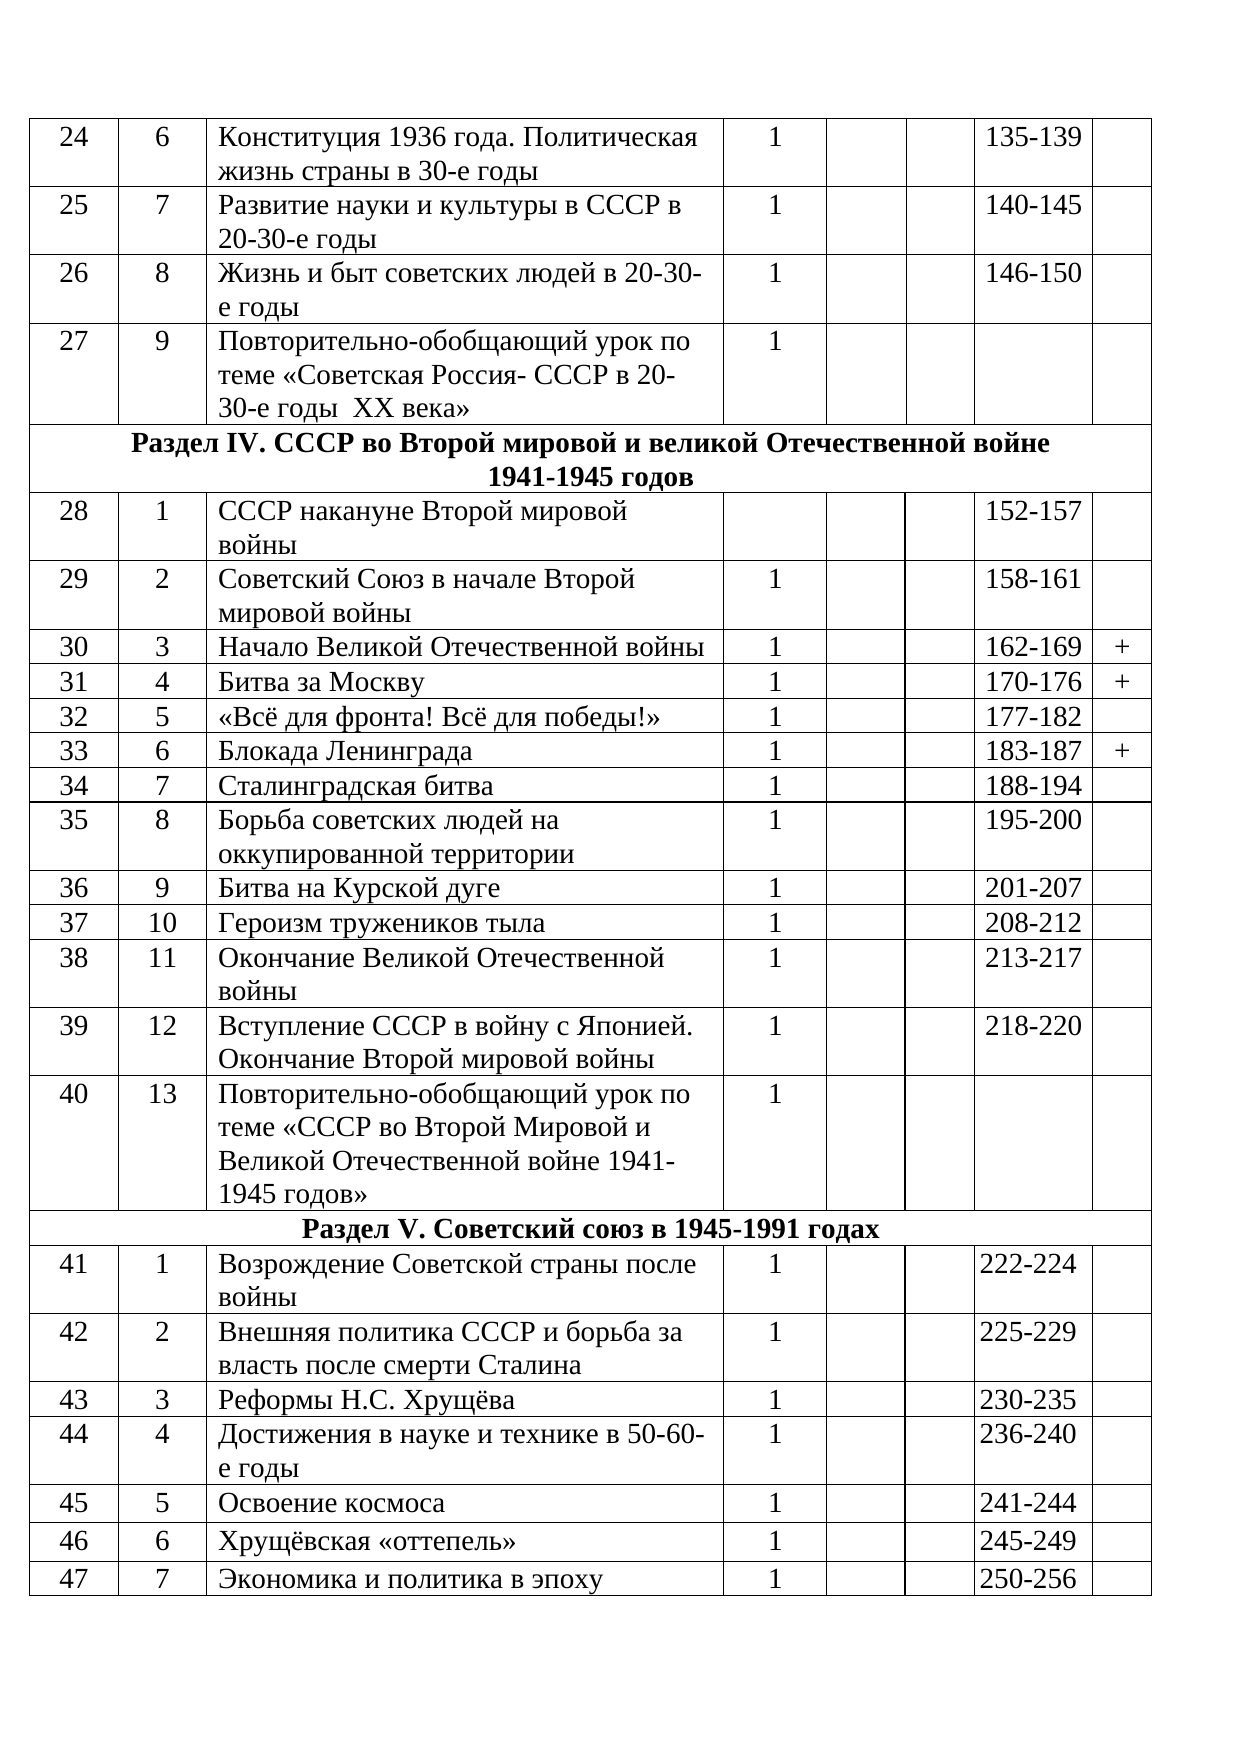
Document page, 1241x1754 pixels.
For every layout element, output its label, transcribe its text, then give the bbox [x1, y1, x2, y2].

table_cell 213-217 [975, 940, 1092, 1007]
table_cell 5 [119, 1485, 206, 1522]
table_cell 222-224 [975, 1246, 1092, 1313]
table_cell [1093, 699, 1151, 732]
table_cell 1 [119, 1246, 206, 1313]
table_cell [975, 1076, 1092, 1210]
table_cell [724, 493, 826, 560]
table_cell 25 [30, 187, 118, 254]
table_cell 7 [119, 768, 206, 801]
table_cell 4 [119, 1417, 206, 1484]
table_cell 5 [119, 699, 206, 732]
table_cell 158-161 [975, 561, 1092, 628]
table_cell 1 [724, 324, 826, 424]
table_cell [907, 119, 974, 186]
table_cell 32 [30, 699, 118, 732]
table_cell Повторительно-обобщающий урок по теме «Советская Россия- СССР в 20-30-е годы XX века» [207, 324, 723, 424]
table_cell [906, 1485, 974, 1522]
table_cell Внешняя политика СССР и борьба за власть после смерти Сталина [207, 1314, 723, 1381]
table_cell 4 [119, 664, 206, 698]
table_cell [906, 1246, 974, 1313]
table_cell [827, 1246, 904, 1313]
table_cell 245-249 [975, 1523, 1092, 1561]
table_cell Блокада Ленинграда [207, 733, 723, 767]
table_cell Освоение космоса [207, 1485, 723, 1522]
table_cell 10 [119, 905, 206, 939]
table_cell [906, 768, 974, 801]
table_cell 241-244 [975, 1485, 1092, 1522]
table_cell 12 [119, 1008, 206, 1075]
table_cell 1 [724, 733, 826, 767]
table_cell 46 [30, 1523, 118, 1561]
table_cell 27 [30, 324, 118, 424]
table_cell 1 [724, 187, 826, 254]
table_cell Жизнь и быт советских людей в 20-30-е годы [207, 255, 723, 322]
table_cell 1 [119, 493, 206, 560]
table_cell 195-200 [975, 803, 1092, 869]
table_cell Конституция 1936 года. Политическая жизнь страны в 30-е годы [207, 119, 723, 186]
table_cell 1 [724, 940, 826, 1007]
table_cell [827, 1314, 904, 1381]
table_cell 170-176 [975, 664, 1092, 698]
table_cell 1 [724, 1523, 826, 1561]
table_cell Советский Союз в начале Второй мировой войны [207, 561, 723, 628]
table_cell 7 [119, 1562, 206, 1595]
table_cell Сталинградская битва [207, 768, 723, 801]
table_cell Героизм тружеников тыла [207, 905, 723, 939]
table_cell 42 [30, 1314, 118, 1381]
table_cell [1093, 803, 1151, 869]
table_cell [827, 1382, 904, 1416]
table_cell [1093, 940, 1151, 1007]
table_cell 34 [30, 768, 118, 801]
table_cell «Всё для фронта! Всё для победы!» [207, 699, 723, 732]
table_cell [1093, 871, 1151, 904]
table_cell 44 [30, 1417, 118, 1484]
table_cell [907, 255, 974, 322]
table_cell [907, 187, 974, 254]
table_cell 29 [30, 561, 118, 628]
table_cell Битва за Москву [207, 664, 723, 698]
table_cell [975, 324, 1092, 424]
table_cell 162-169 [975, 630, 1092, 663]
table_cell [1093, 1382, 1151, 1416]
table_cell [827, 733, 904, 767]
table_cell 36 [30, 871, 118, 904]
table_cell 152-157 [975, 493, 1092, 560]
table_cell [906, 940, 974, 1007]
table_cell 1 [724, 1314, 826, 1381]
table_cell 208-212 [975, 905, 1092, 939]
table_cell [1093, 768, 1151, 801]
table_cell 6 [119, 1523, 206, 1561]
table_cell [906, 905, 974, 939]
table_cell [906, 1314, 974, 1381]
table_cell 1 [724, 1485, 826, 1522]
table_cell [906, 561, 974, 628]
table_cell 8 [119, 255, 206, 322]
table_cell 43 [30, 1382, 118, 1416]
table_cell [906, 664, 974, 698]
table_cell 35 [30, 803, 118, 869]
table_cell 28 [30, 493, 118, 560]
table_cell [1093, 119, 1151, 186]
table_cell [906, 493, 974, 560]
table_cell [827, 561, 904, 628]
table_cell [1093, 1485, 1151, 1522]
table_cell [827, 119, 906, 186]
table_cell [1093, 1076, 1151, 1210]
table_cell 6 [119, 733, 206, 767]
table_cell 11 [119, 940, 206, 1007]
table_cell 188-194 [975, 768, 1092, 801]
table_cell 218-220 [975, 1008, 1092, 1075]
table_cell 31 [30, 664, 118, 698]
table_cell 177-182 [975, 699, 1092, 732]
table_cell 2 [119, 1314, 206, 1381]
table_cell Достижения в науке и технике в 50-60-е годы [207, 1417, 723, 1484]
table_cell 1 [724, 664, 826, 698]
table_cell 1 [724, 1562, 826, 1595]
table_cell 26 [30, 255, 118, 322]
table_cell + [1093, 733, 1151, 767]
table_cell [906, 1417, 974, 1484]
table_cell 38 [30, 940, 118, 1007]
table_cell [1093, 1246, 1151, 1313]
table_cell 24 [30, 119, 118, 186]
table_cell [906, 1008, 974, 1075]
table_cell [906, 630, 974, 663]
table_cell [827, 324, 906, 424]
table_cell [1093, 1562, 1151, 1595]
table_cell [1093, 905, 1151, 939]
table_cell Реформы Н.С. Хрущёва [207, 1382, 723, 1416]
table_cell [1093, 493, 1151, 560]
table_cell 9 [119, 324, 206, 424]
table_cell 1 [724, 1076, 826, 1210]
table_cell [1093, 1008, 1151, 1075]
table_cell Повторительно-обобщающий урок по теме «СССР во Второй Мировой и Великой Отечественной войне 1941-1945 годов» [207, 1076, 723, 1210]
table_cell [1093, 324, 1151, 424]
table_cell 33 [30, 733, 118, 767]
table_cell 140-145 [975, 187, 1092, 254]
table_cell 1 [724, 1417, 826, 1484]
table_cell 13 [119, 1076, 206, 1210]
table_cell [1093, 1314, 1151, 1381]
table_cell [906, 1076, 974, 1210]
table_cell 41 [30, 1246, 118, 1313]
table_cell [827, 630, 904, 663]
table_cell 3 [119, 1382, 206, 1416]
table_cell 1 [724, 1382, 826, 1416]
table_cell 8 [119, 803, 206, 869]
table_cell 1 [724, 768, 826, 801]
table_cell 45 [30, 1485, 118, 1522]
table_cell [827, 871, 904, 904]
table_cell Раздел V. Советский союз в 1945-1991 годах [30, 1211, 1151, 1245]
table_cell [827, 905, 904, 939]
table_cell Раздел IV. СССР во Второй мировой и великой Отечественной войне 1941-1945 годов [30, 425, 1151, 492]
table_cell [827, 699, 904, 732]
table_cell [827, 940, 904, 1007]
table_cell [906, 1382, 974, 1416]
table_cell СССР накануне Второй мировой войны [207, 493, 723, 560]
table_cell [1093, 255, 1151, 322]
table_cell [827, 1008, 904, 1075]
table_cell [1093, 187, 1151, 254]
table_cell [827, 803, 904, 869]
table_cell 1 [724, 905, 826, 939]
table_cell 7 [119, 187, 206, 254]
table_cell [906, 1523, 974, 1561]
table_cell 183-187 [975, 733, 1092, 767]
table_cell 9 [119, 871, 206, 904]
table_cell 6 [119, 119, 206, 186]
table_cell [207, 1562, 723, 1595]
table_cell 135-139 [975, 119, 1092, 186]
table_cell Развитие науки и культуры в СССР в 20-30-е годы [207, 187, 723, 254]
table_cell [907, 324, 974, 424]
table_cell 1 [724, 803, 826, 869]
table_cell 37 [30, 905, 118, 939]
table_cell [827, 768, 904, 801]
table_cell 39 [30, 1008, 118, 1075]
table_cell 47 [30, 1562, 118, 1595]
table_cell [827, 255, 906, 322]
table_cell 225-229 [975, 1314, 1092, 1381]
table_cell 1 [724, 255, 826, 322]
table_cell Хрущёвская «оттепель» [207, 1523, 723, 1561]
table_cell [906, 803, 974, 869]
table_cell 1 [724, 699, 826, 732]
table_cell [827, 187, 906, 254]
table_cell [827, 1076, 904, 1210]
table_cell 1 [724, 630, 826, 663]
table_cell Вступление СССР в войну с Японией. Окончание Второй мировой войны [207, 1008, 723, 1075]
table_cell [1093, 561, 1151, 628]
table_cell [906, 871, 974, 904]
table_cell [827, 664, 904, 698]
table_cell 1 [724, 119, 826, 186]
table_cell 1 [724, 1246, 826, 1313]
table_cell [827, 1523, 904, 1561]
table_cell Начало Великой Отечественной войны [207, 630, 723, 663]
table_cell [906, 1562, 974, 1595]
table_cell Возрождение Советской страны после войны [207, 1246, 723, 1313]
table_cell 146-150 [975, 255, 1092, 322]
table_cell 1 [724, 871, 826, 904]
table_cell [1093, 1523, 1151, 1561]
table_cell Окончание Великой Отечественной войны [207, 940, 723, 1007]
table_cell [827, 1485, 904, 1522]
table_cell 230-235 [975, 1382, 1092, 1416]
table_cell 250-256 [975, 1562, 1092, 1595]
table_cell 30 [30, 630, 118, 663]
table_cell [906, 733, 974, 767]
table_cell 40 [30, 1076, 118, 1210]
table_cell 2 [119, 561, 206, 628]
table_cell [827, 1562, 904, 1595]
table_cell 3 [119, 630, 206, 663]
table_cell [906, 699, 974, 732]
table_cell 1 [724, 561, 826, 628]
table_cell Борьба советских людей на оккупированной территории [207, 803, 723, 869]
table_cell [827, 1417, 904, 1484]
table_cell 201-207 [975, 871, 1092, 904]
table_cell + [1093, 630, 1151, 663]
table_cell Битва на Курской дуге [207, 871, 723, 904]
table_cell 236-240 [975, 1417, 1092, 1484]
table_cell 1 [724, 1008, 826, 1075]
table_cell [827, 493, 904, 560]
table_cell [1093, 1417, 1151, 1484]
table_cell + [1093, 664, 1151, 698]
